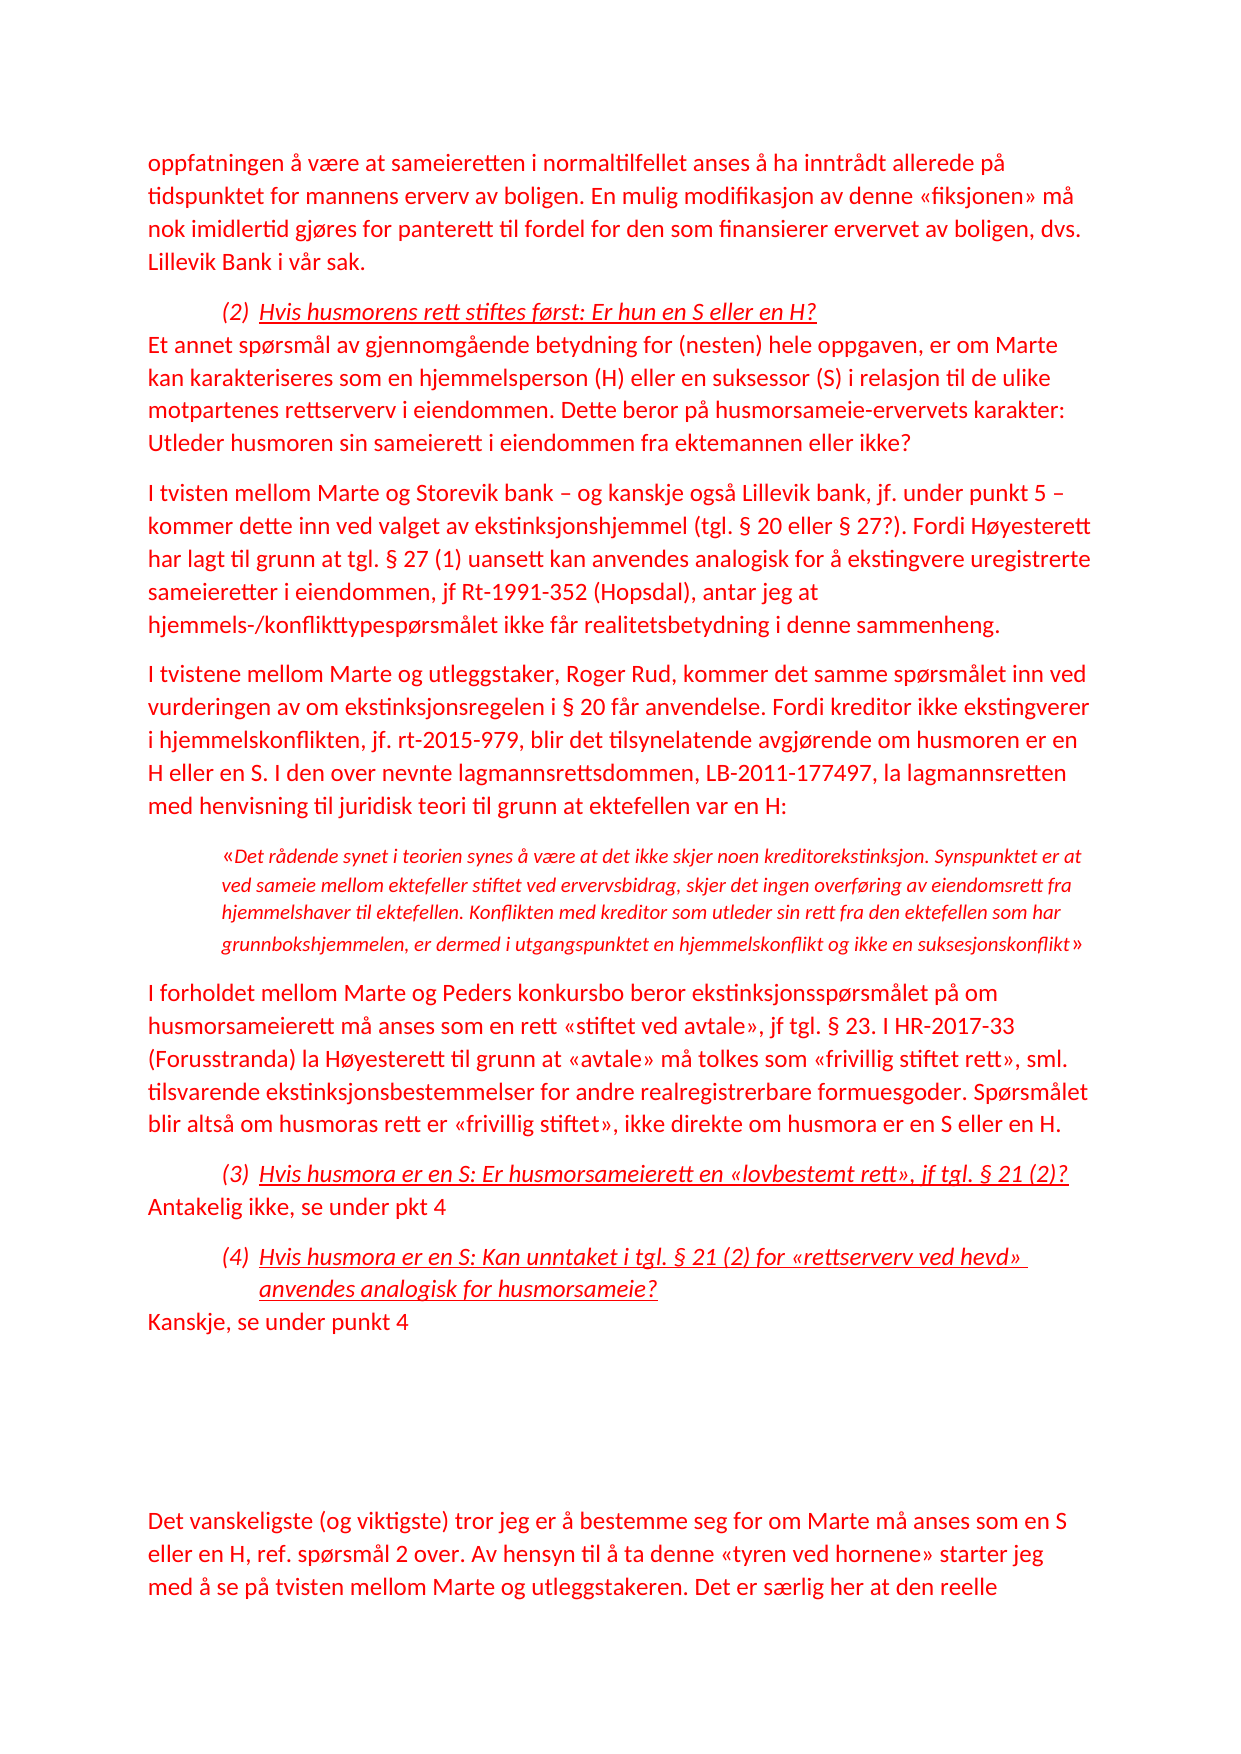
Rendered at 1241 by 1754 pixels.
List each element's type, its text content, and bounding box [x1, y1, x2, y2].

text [148, 148, 1093, 277]
text «Det rådende synet i teorien synes å være at det ikke skjer noen kreditorekstinksjon. Synspunktet er at ved sameie mellom ektefeller stiftet ved ervervsbidrag, skjer det ingen overføring av eiendomsrett fra hjemmelshaver til ektefellen. Konflikten med kreditor som utleder sin rett fra den ektefellen som har grunnbokshjemmelen, er dermed i utgangspunktet en hjemmelskonflikt og ikke en suksesjonskonflikt» [221, 840, 1093, 958]
list Hvis husmorens rett stiftes først: Er hun en S eller en H? [221, 296, 1093, 326]
text I forholdet mellom Marte og Peders konkursbo beror ekstinksjonsspørsmålet på om husmorsameierett må anses som en rett «stiftet ved avtale», jf tgl. § 23. I HR-2017-33 (Forusstranda) la Høyesterett til grunn at «avtale» må tolkes som «frivillig stiftet rett», sml. tilsvarende ekstinksjonsbestemmelser for andre realregistrerbare formuesgoder. Spørsmålet blir altså om husmoras rett er «frivillig stiftet», ikke direkte om husmora er en S eller en H. [148, 977, 1093, 1139]
list Hvis husmora er en S: Kan unntaket i tgl. § 21 (2) for «rettserverv ved hevd» anvendes analogisk for husmorsameie? [221, 1241, 1093, 1304]
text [148, 1505, 1093, 1601]
text I tvistene mellom Marte og utleggstaker, Roger Rud, kommer det samme spørsmålet inn ved vurderingen av om ekstinksjonsregelen i § 20 får anvendelse. Fordi kreditor ikke ekstingverer i hjemmelskonflikten, jf. rt-2015-979, blir det tilsynelatende avgjørende om husmoren er en H eller en S. I den over nevnte lagmannsrettsdommen, LB-2011-177497, la lagmannsretten med henvisning til juridisk teori til grunn at ektefellen var en H: [148, 658, 1093, 821]
text Kanskje, se under punkt 4 [148, 1307, 1093, 1337]
list Hvis husmora er en S: Er husmorsameierett en «lovbestemt rett», jf tgl. § 21 (2)? [221, 1158, 1093, 1189]
text I tvisten mellom Marte og Storevik bank – og kanskje også Lillevik bank, jf. under punkt 5 – kommer dette inn ved valget av ekstinksjonshjemmel (tgl. § 20 eller § 27?). Fordi Høyesterett har lagt til grunn at tgl. § 27 (1) uansett kan anvendes analogisk for å ekstingvere uregistrerte sameieretter i eiendommen, jf Rt-1991-352 (Hopsdal), antar jeg at hjemmels-/konflikttypespørsmålet ikke får realitetsbetydning i denne sammenheng. [148, 477, 1093, 639]
text Et annet spørsmål av gjennomgående betydning for (nesten) hele oppgaven, er om Marte kan karakteriseres som en hjemmelsperson (H) eller en suksessor (S) i relasjon til de ulike motpartenes rettserverv i eiendommen. Dette beror på husmorsameie-ervervets karakter: Utleder husmoren sin sameierett i eiendommen fra ektemannen eller ikke? [148, 329, 1093, 458]
text Antakelig ikke, se under pkt 4 [148, 1191, 1093, 1222]
